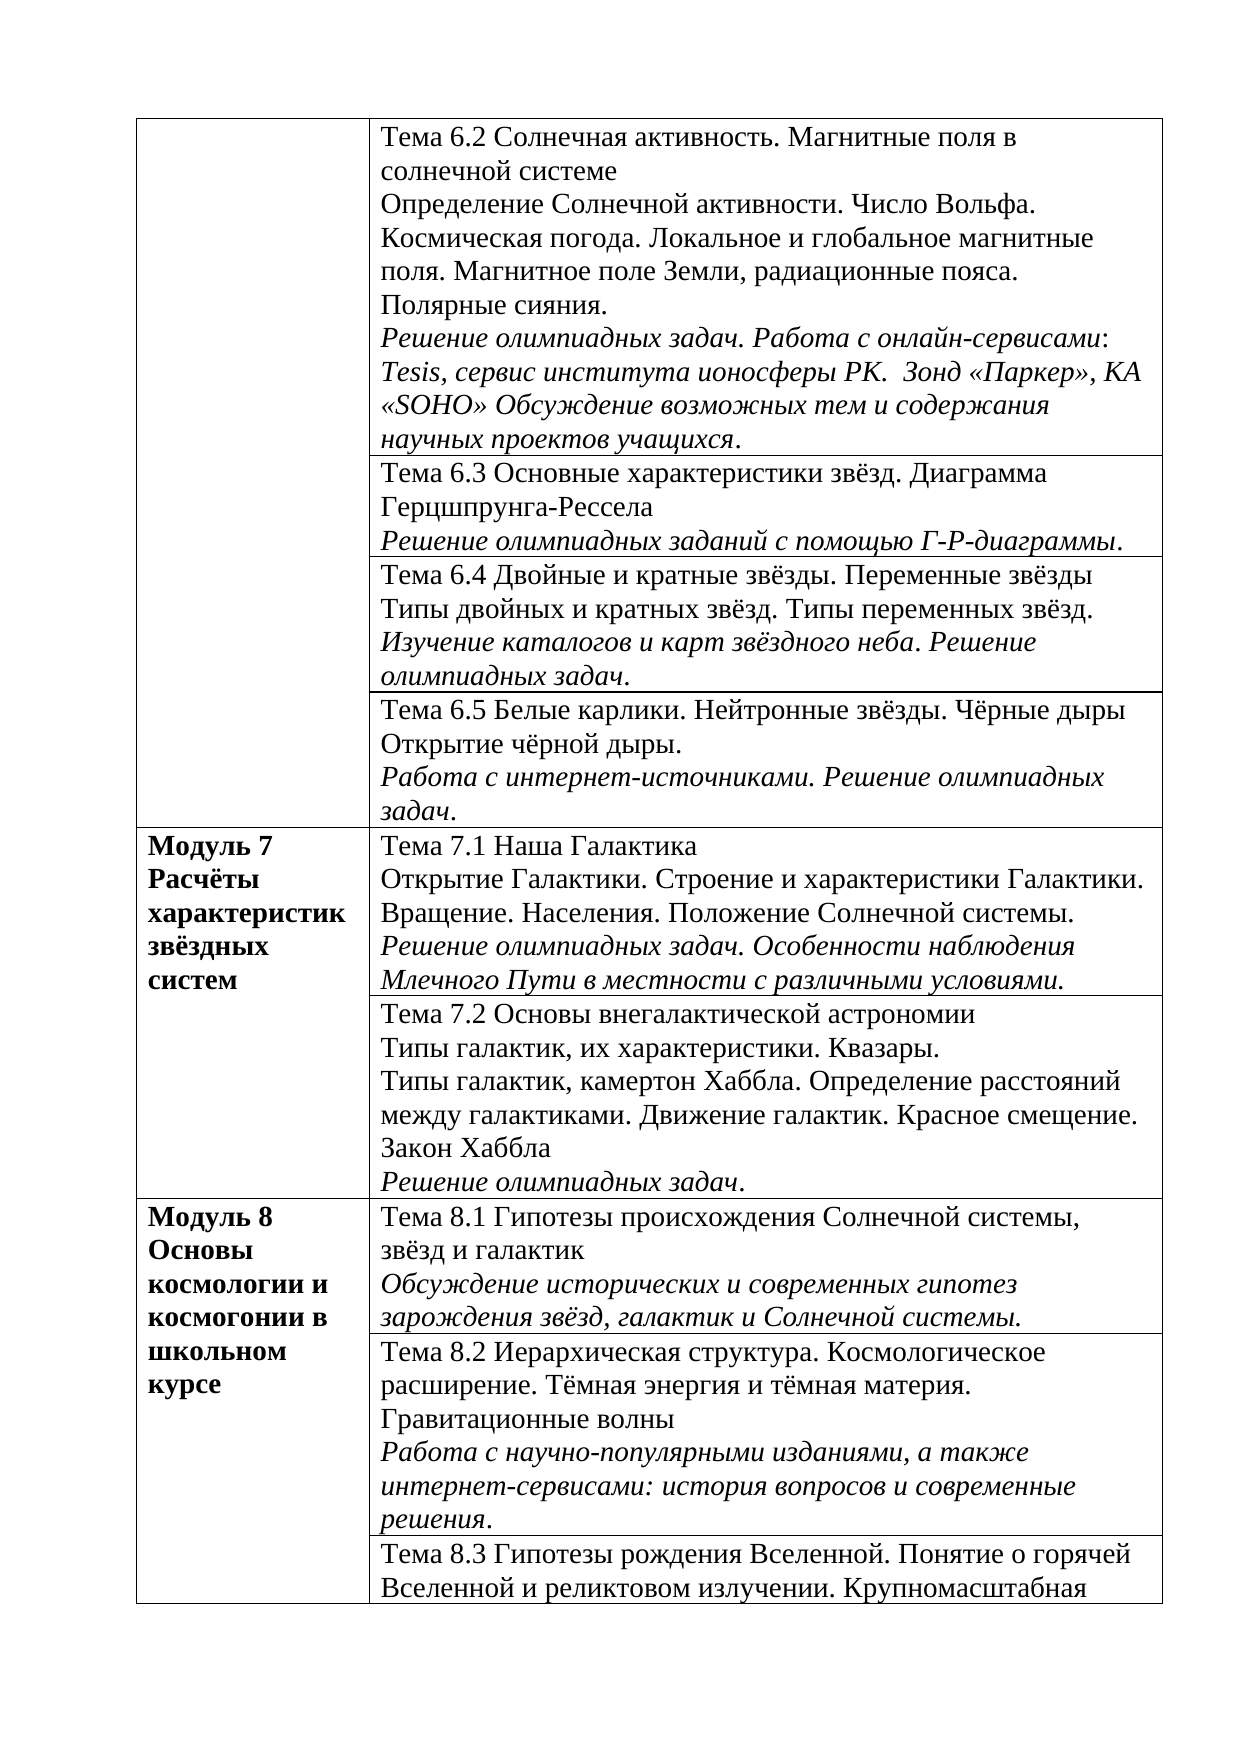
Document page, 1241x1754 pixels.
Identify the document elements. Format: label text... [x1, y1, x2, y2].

table_cell Тема 7.2 Основы внегалактической астрономии Типы галактик, их характеристики. Квазары. Типы галактик, камертон Хаббла. Определение расстояний между галактиками. Движение галактик. Красное смещение. Закон Хаббла Решение олимпиадных задач. [370, 996, 1162, 1198]
table_cell Тема 6.3 Основные характеристики звёзд. Диаграмма Герцшпрунга-Рессела Решение олимпиадных заданий с помощью Г-Р-диаграммы. [370, 456, 1162, 556]
table_cell Тема 8.1 Гипотезы происхождения Солнечной системы, звёзд и галактик Обсуждение исторических и современных гипотез зарождения звёзд, галактик и Солнечной системы. [370, 1199, 1162, 1333]
table_cell Тема 6.4 Двойные и кратные звёзды. Переменные звёзды Типы двойных и кратных звёзд. Типы переменных звёзд. Изучение каталогов и карт звёздного неба. Решение олимпиадных задач. [370, 557, 1162, 691]
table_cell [370, 1536, 1162, 1603]
table_cell Модуль 7 Расчёты характеристик звёздных систем [137, 828, 369, 1198]
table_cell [137, 119, 369, 827]
table_cell Тема 6.2 Солнечная активность. Магнитные поля в солнечной системе Определение Солнечной активности. Число Вольфа. Космическая погода. Локальное и глобальное магнитные поля. Магнитное поле Земли, радиационные пояса. Полярные сияния. Решение олимпиадных задач. Работа с онлайн-сервисами: Tesis, сервис института ионосферы РК. Зонд «Паркер», КА «SOHO» Обсуждение возможных тем и содержания научных проектов учащихся. [370, 119, 1162, 454]
table_cell Тема 8.2 Иерархическая структура. Космологическое расширение. Тёмная энергия и тёмная материя. Гравитационные волны Работа с научно-популярными изданиями, а также интернет-сервисами: история вопросов и современные решения. [370, 1334, 1162, 1535]
table_cell Тема 6.5 Белые карлики. Нейтронные звёзды. Чёрные дыры Открытие чёрной дыры. Работа с интернет-источниками. Решение олимпиадных задач. [370, 693, 1162, 827]
table_cell Тема 7.1 Наша Галактика Открытие Галактики. Строение и характеристики Галактики. Вращение. Населения. Положение Солнечной системы. Решение олимпиадных задач. Особенности наблюдения Млечного Пути в местности с различными условиями. [370, 828, 1162, 995]
table_cell Модуль 8 Основы космологии и космогонии в школьном курсе [137, 1199, 369, 1603]
